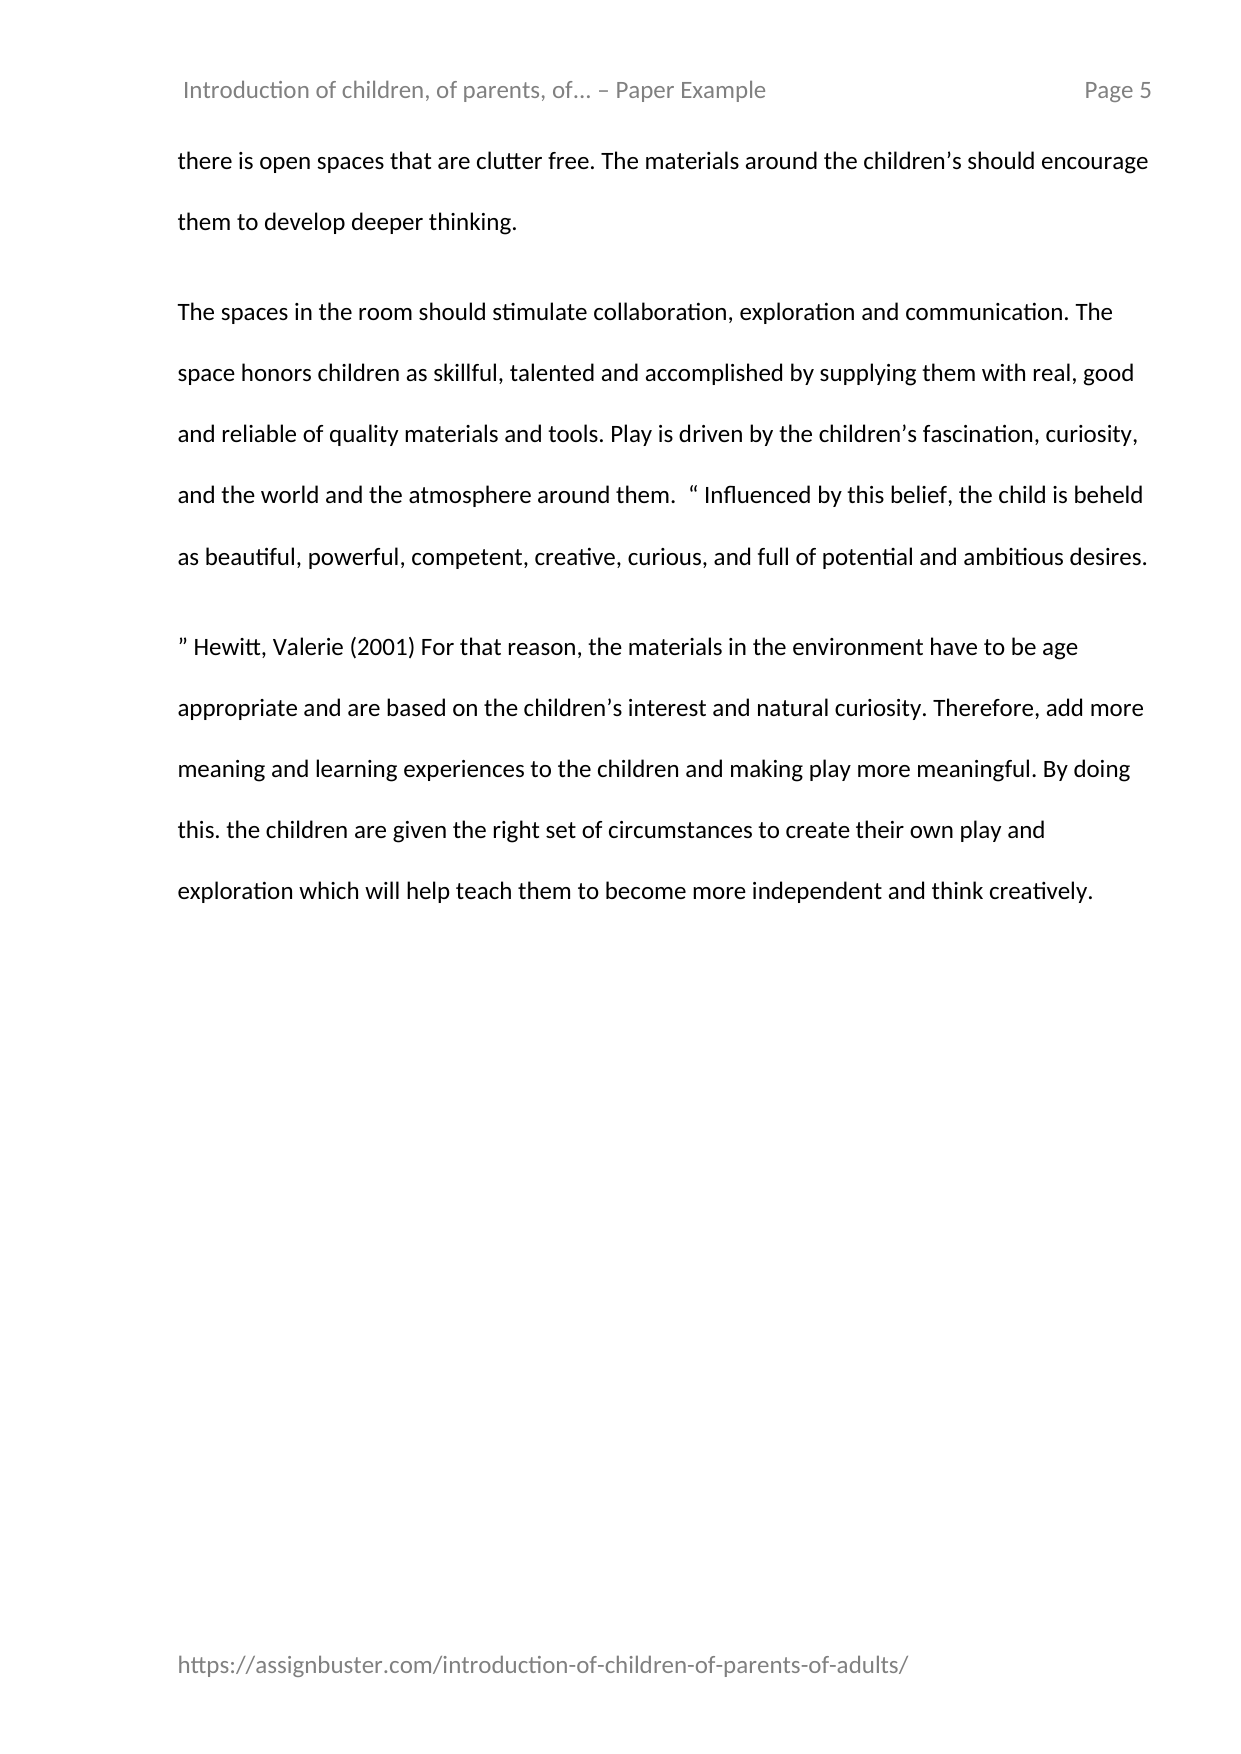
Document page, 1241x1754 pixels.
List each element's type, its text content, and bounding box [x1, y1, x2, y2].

text The spaces in the room should stimulate collaboration, exploration and communication. The space honors children as skillful, talented and accomplished by supplying them with real, good and reliable of quality materials and tools. Play is driven by the children’s fascination, curiosity, and the world and the atmosphere around them. “ Influenced by this belief, the child is beheld as beautiful, powerful, competent, creative, curious, and full of potential and ambitious desires. [177, 297, 1152, 571]
text ” Hewitt, Valerie (2001) For that reason, the materials in the environment have to be age appropriate and are based on the children’s interest and natural curiosity. Therefore, add more meaning and learning experiences to the children and making play more meaningful. By doing this. the children are given the right set of circumstances to create their own play and exploration which will help teach them to become more independent and think creatively. [177, 631, 1152, 906]
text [177, 145, 1152, 237]
